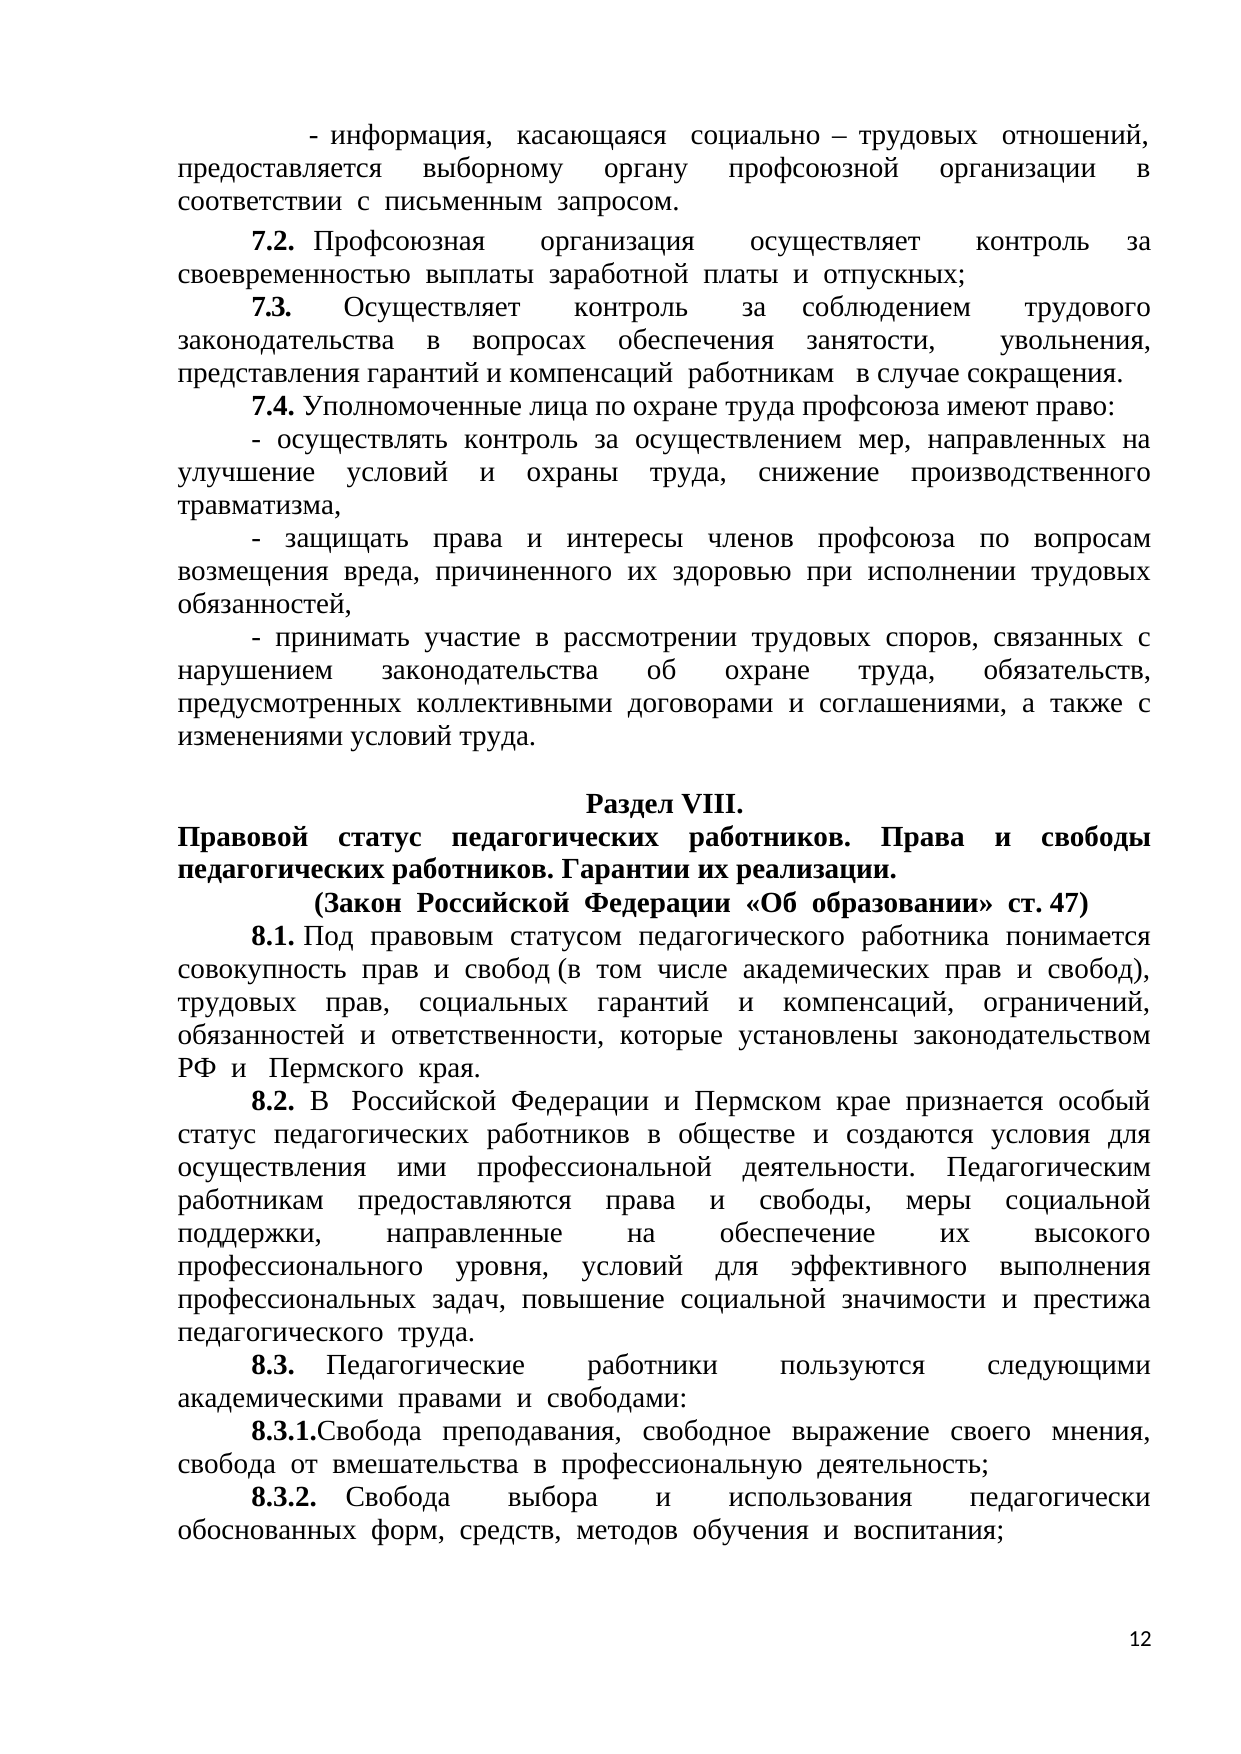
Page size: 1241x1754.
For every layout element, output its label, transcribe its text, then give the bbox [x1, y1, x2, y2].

text (Закон Российской Федерации «Об образовании» ст. 47) [177, 886, 1152, 919]
text 8.3.2. Свобода выбора и использования педагогически обоснованных форм, средств, методов обучения и воспитания; [177, 1480, 1152, 1546]
text Раздел VIII. [177, 786, 1152, 819]
text - принимать участие в рассмотрении трудовых споров, связанных с нарушением законодательства об охране труда, обязательств, предусмотренных коллективными договорами и соглашениями, а также с изменениями условий труда. [177, 620, 1152, 752]
text 8.3. Педагогические работники пользуются следующими академическими правами и свободами: [177, 1348, 1152, 1414]
text - осуществлять контроль за осуществлением мер, направленных на улучшение условий и охраны труда, снижение производственного травматизма, [177, 422, 1152, 521]
text 7.2. Профсоюзная организация осуществляет контроль за своевременностью выплаты заработной платы и отпускных; [177, 224, 1152, 290]
text 8.2. В Российской Федерации и Пермском крае признается особый статус педагогических работников в обществе и создаются условия для осуществления ими профессиональной деятельности. Педагогическим работникам предоставляются права и свободы, меры социальной поддержки, направленные на обеспечение их высокого профессионального уровня, условий для эффективного выполнения профессиональных задач, повышение социальной значимости и престижа педагогического труда. [177, 1084, 1152, 1348]
text 8.3.1.Свобода преподавания, свободное выражение своего мнения, свобода от вмешательства в профессиональную деятельность; [177, 1414, 1152, 1480]
text 7.4. Уполномоченные лица по охране труда профсоюза имеют право: [177, 389, 1152, 422]
text - защищать права и интересы членов профсоюза по вопросам возмещения вреда, причиненного их здоровью при исполнении трудовых обязанностей, [177, 521, 1152, 620]
text 8.1. Под правовым статусом педагогического работника понимается совокупность прав и свобод (в том числе академических прав и свобод), трудовых прав, социальных гарантий и компенсаций, ограничений, обязанностей и ответственности, которые установлены законодательством РФ и Пермского края. [177, 919, 1152, 1084]
text Правовой статус педагогических работников. Права и свободы педагогических работников. Гарантии их реализации. [177, 819, 1152, 886]
text - информация, касающаяся социально – трудовых отношений, предоставляется выборному органу профсоюзной организации в соответствии с письменным запросом. [177, 118, 1152, 217]
text 7.3. Осуществляет контроль за соблюдением трудового законодательства в вопросах обеспечения занятости, увольнения, представления гарантий и компенсаций работникам в случае сокращения. [177, 290, 1152, 389]
